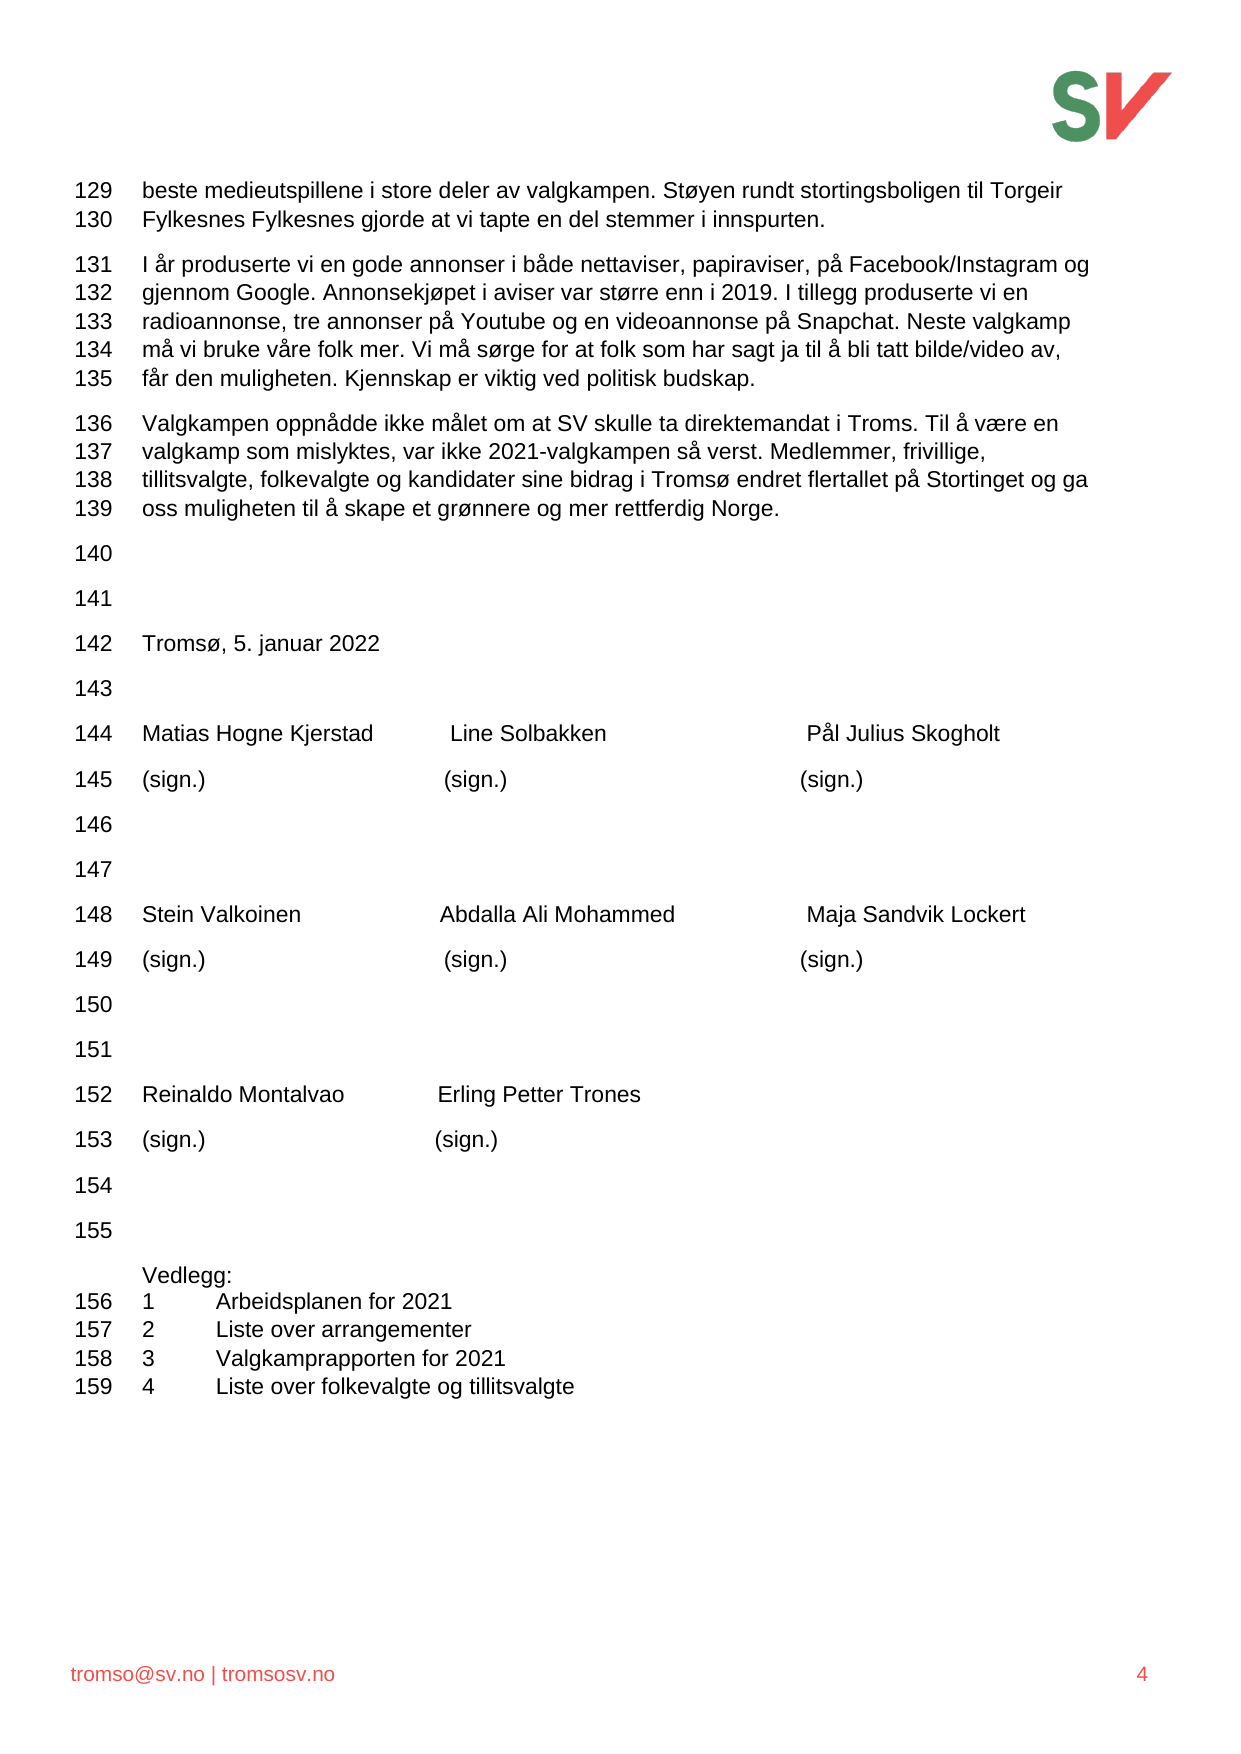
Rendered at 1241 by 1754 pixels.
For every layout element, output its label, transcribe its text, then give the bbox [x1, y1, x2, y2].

text Stein Valkoinen Abdalla Ali Mohammed Maja Sandvik Lockert [142, 901, 1092, 927]
text Matias Hogne Kjerstad Line Solbakken Pål Julius Skogholt [142, 720, 1092, 747]
text Vedlegg: [142, 1262, 1092, 1288]
text Reinaldo Montalvao Erling Petter Trones [142, 1081, 1092, 1108]
text Valgkampen oppnådde ikke målet om at SV skulle ta direktemandat i Troms. Til å være en valgkamp som mislyktes, var ikke 2021-valgkampen så verst. Medlemmer, frivillige, tillitsvalgte, folkevalgte og kandidater sine bidrag i Tromsø endret flertallet på Stortinget og ga oss muligheten til å skape et grønnere og mer rettferdig Norge. [142, 409, 1092, 521]
text I år produserte vi en gode annonser i både nettaviser, papiraviser, på Facebook/Instagram og gjennom Google. Annonsekjøpet i aviser var større enn i 2019. I tillegg produserte vi en radioannonse, tre annonser på Youtube og en videoannonse på Snapchat. Neste valgkamp må vi bruke våre folk mer. Vi må sørge for at folk som har sagt ja til å bli tatt bilde/video av, får den muligheten. Kjennskap er viktig ved politisk budskap. [142, 251, 1092, 391]
picture [1052, 70, 1172, 142]
text (sign.) (sign.) (sign.) [142, 946, 1092, 972]
text (sign.) (sign.) [142, 1126, 1092, 1153]
text Tromsø, 5. januar 2022 [142, 630, 1092, 657]
text 1 Arbeidsplanen for 2021 2 Liste over arrangementer 3 Valgkamprapporten for 2021 4 Liste over folkevalgte og tillitsvalgte [142, 1288, 1092, 1428]
text (sign.) (sign.) (sign.) [142, 766, 1092, 792]
